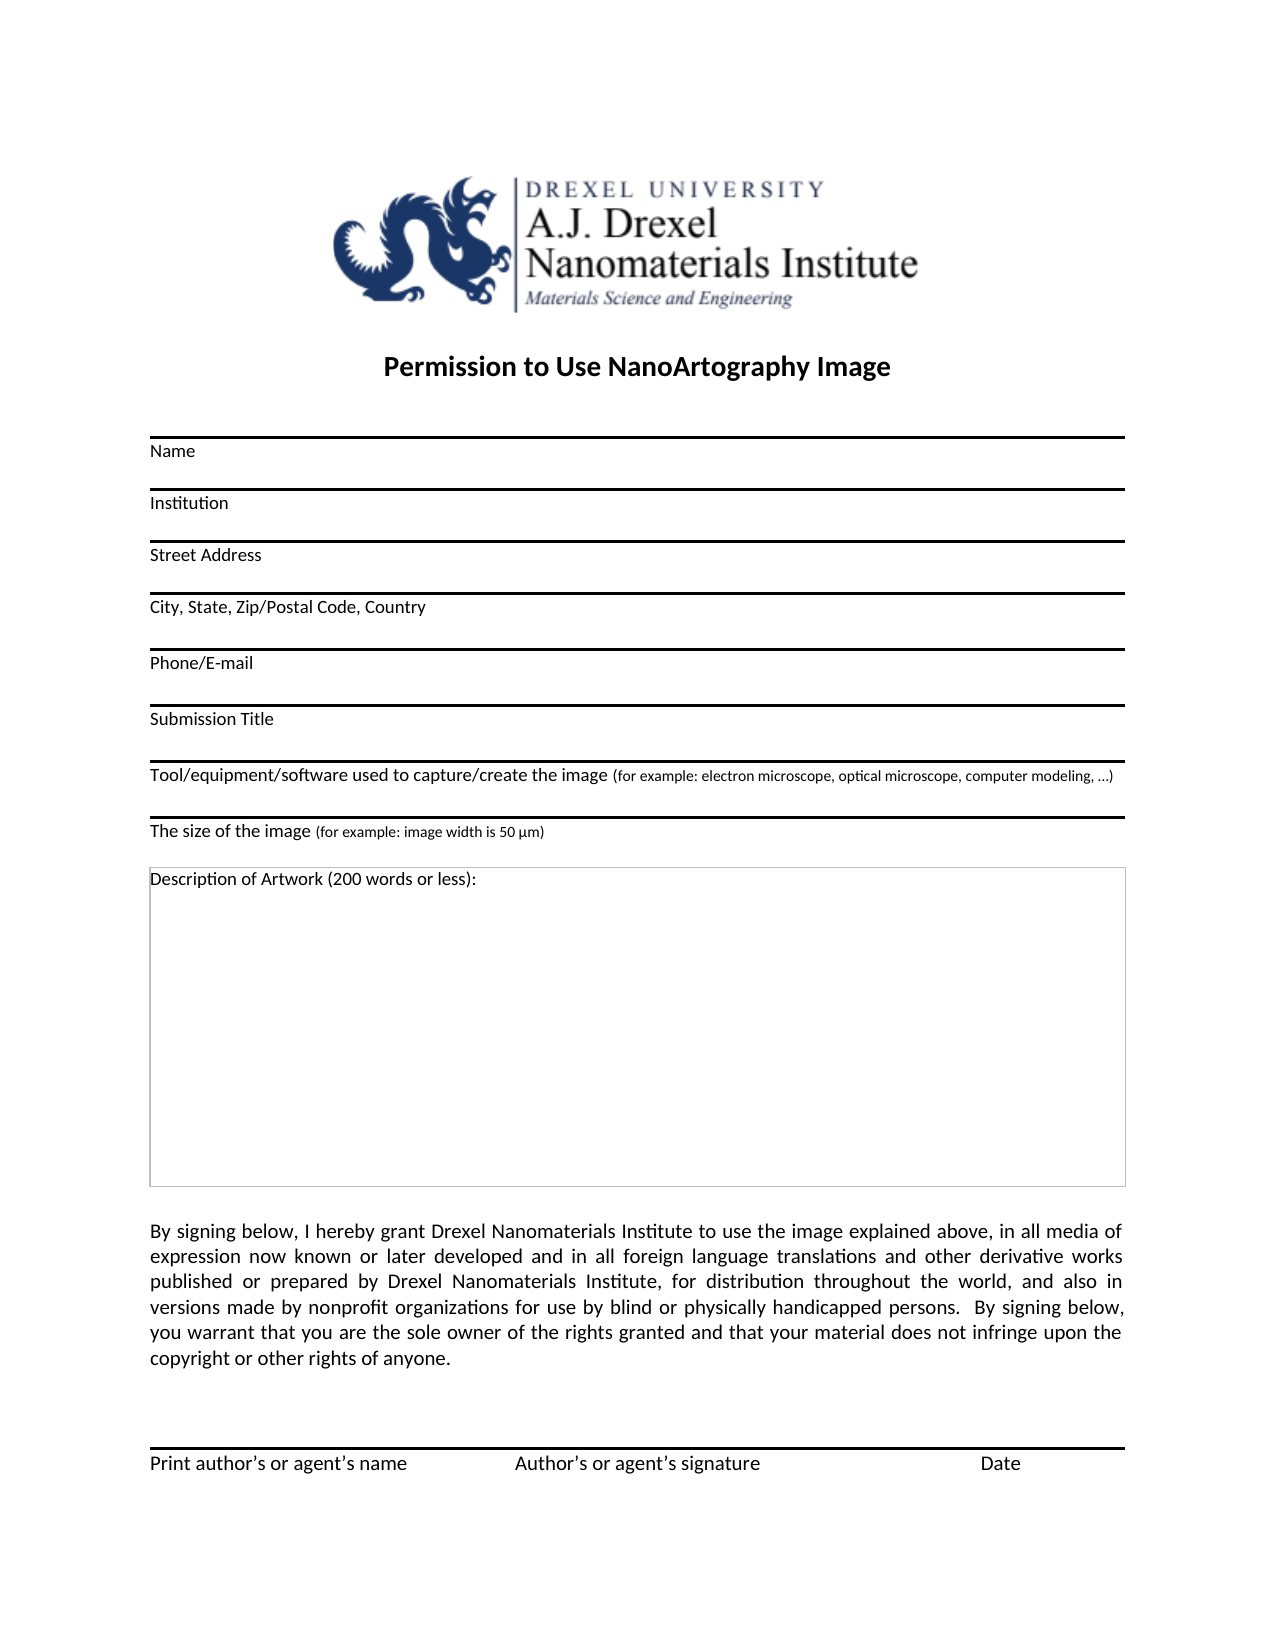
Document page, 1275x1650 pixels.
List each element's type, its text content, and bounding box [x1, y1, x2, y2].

text The size of the image (for example: image width is 50 µm) [150, 819, 1125, 842]
text Tool/equipment/software used to capture/create the image (for example: electron microscope, optical microscope, computer modeling, …) [150, 763, 1125, 786]
text City, State, Zip/Postal Code, Country [150, 595, 1125, 618]
text By signing below, I hereby grant Drexel Nanomaterials Institute to use the image explained above, in all media of expression now known or later developed and in all foreign language translations and other derivative works published or prepared by Drexel Nanomaterials Institute, for distribution throughout the world, and also in versions made by nonprofit organizations for use by blind or physically handicapped persons. By signing below, you warrant that you are the sole owner of the rights granted and that your material does not infringe upon the copyright or other rights of anyone. [150, 1218, 1125, 1370]
text Submission Title [150, 707, 1125, 730]
text Name [150, 439, 1125, 462]
text Phone/E-mail [150, 651, 1125, 674]
text Print author’s or agent’s name Author’s or agent’s signature Date [150, 1450, 1125, 1476]
text Street Address [150, 543, 1125, 566]
text Permission to Use NanoArtography Image [150, 348, 1125, 384]
text Institution [150, 491, 1125, 514]
